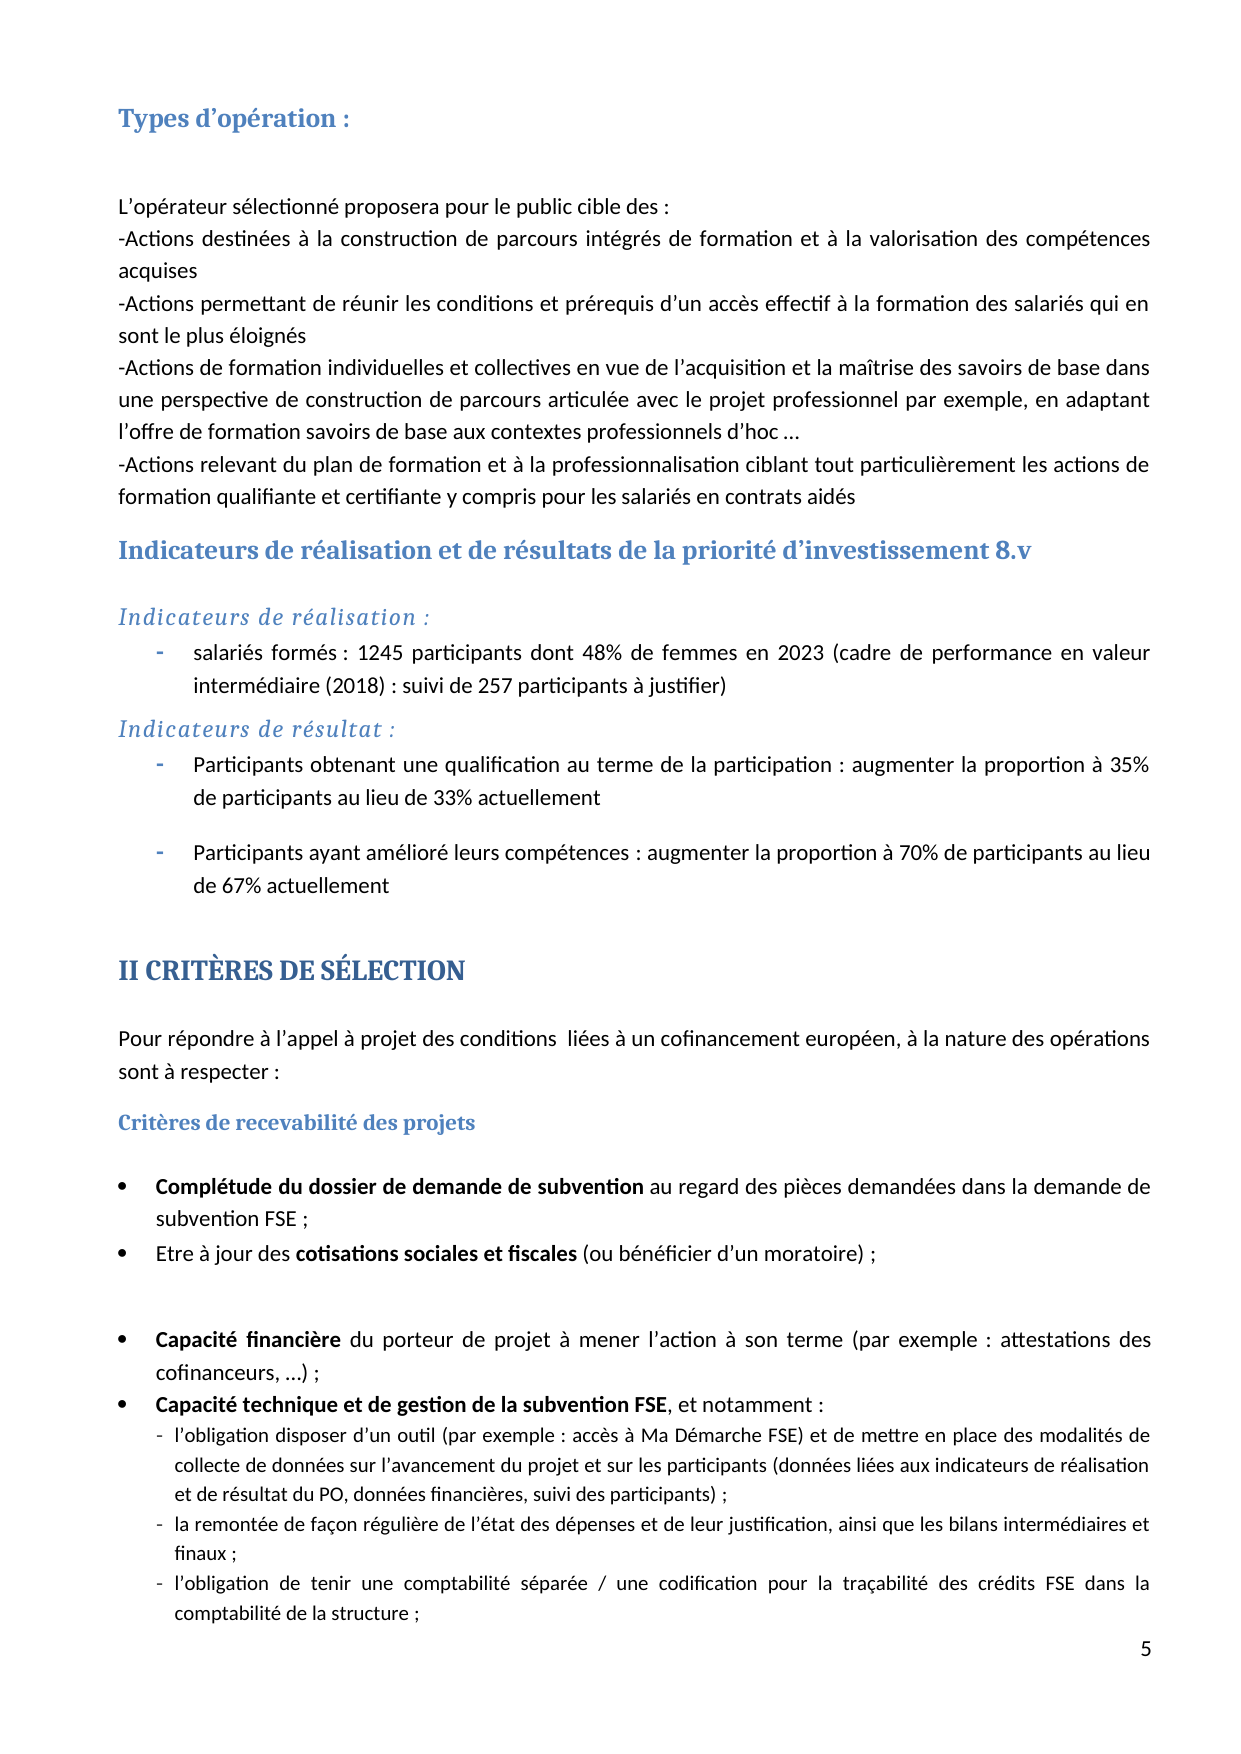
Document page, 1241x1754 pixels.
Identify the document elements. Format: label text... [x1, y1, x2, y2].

text Types d’opération : [118, 103, 1152, 134]
list Participants obtenant une qualification au terme de la participation : augmenter la proportion à 35% de participants au lieu de 33% actuellement [156, 748, 1152, 811]
list salariés formés : 1245 participants dont 48% de femmes en 2023 (cadre de performance en valeur intermédiaire (2018) : suivi de 257 participants à justifier) [156, 636, 1152, 699]
list l’obligation de tenir une comptabilité séparée / une codification pour la traçabilité des crédits FSE dans la comptabilité de la structure ; [156, 1570, 1152, 1625]
text Indicateurs de réalisation : [118, 603, 1152, 632]
text Indicateurs de résultat : [118, 715, 1152, 744]
list l’obligation disposer d’un outil (par exemple : accès à Ma Démarche FSE) et de mettre en place des modalités de collecte de données sur l’avancement du projet et sur les participants (données liées aux indicateurs de réalisation et de résultat du PO, données financières, suivi des participants) ; [156, 1422, 1152, 1507]
text Pour répondre à l’appel à projet des conditions liées à un cofinancement européen, à la nature des opérations sont à respecter : [118, 1024, 1152, 1085]
list Participants ayant amélioré leurs compétences : augmenter la proportion à 70% de participants au lieu de 67% actuellement [156, 836, 1152, 900]
list la remontée de façon régulière de l’état des dépenses et de leur justification, ainsi que les bilans intermédiaires et finaux ; [156, 1511, 1152, 1566]
text II CRITÈRES DE SÉLECTION [118, 954, 1152, 987]
text -Actions destinées à la construction de parcours intégrés de formation et à la valorisation des compétences acquises [118, 224, 1152, 284]
list Capacité technique et de gestion de la subvention FSE, et notamment : [118, 1390, 1152, 1418]
text -Actions permettant de réunir les conditions et prérequis d’un accès effectif à la formation des salariés qui en sont le plus éloignés [118, 289, 1152, 349]
text Critères de recevabilité des projets [118, 1110, 1152, 1136]
list Etre à jour des cotisations sociales et fiscales (ou bénéficier d’un moratoire) ; [118, 1237, 1152, 1268]
text Indicateurs de réalisation et de résultats de la priorité d’investissement 8.v [118, 535, 1152, 566]
list Capacité financière du porteur de projet à mener l’action à son terme (par exemple : attestations des cofinanceurs, …) ; [118, 1326, 1152, 1386]
text -Actions de formation individuelles et collectives en vue de l’acquisition et la maîtrise des savoirs de base dans une perspective de construction de parcours articulée avec le projet professionnel par exemple, en adaptant l’offre de formation savoirs de base aux contextes professionnels d’hoc … [118, 353, 1152, 446]
list Complétude du dossier de demande de subvention au regard des pièces demandées dans la demande de subvention FSE ; [118, 1172, 1152, 1232]
text L’opérateur sélectionné proposera pour le public cible des : [118, 192, 1152, 220]
text -Actions relevant du plan de formation et à la professionnalisation ciblant tout particulièrement les actions de formation qualifiante et certifiante y compris pour les salariés en contrats aidés [118, 450, 1152, 510]
